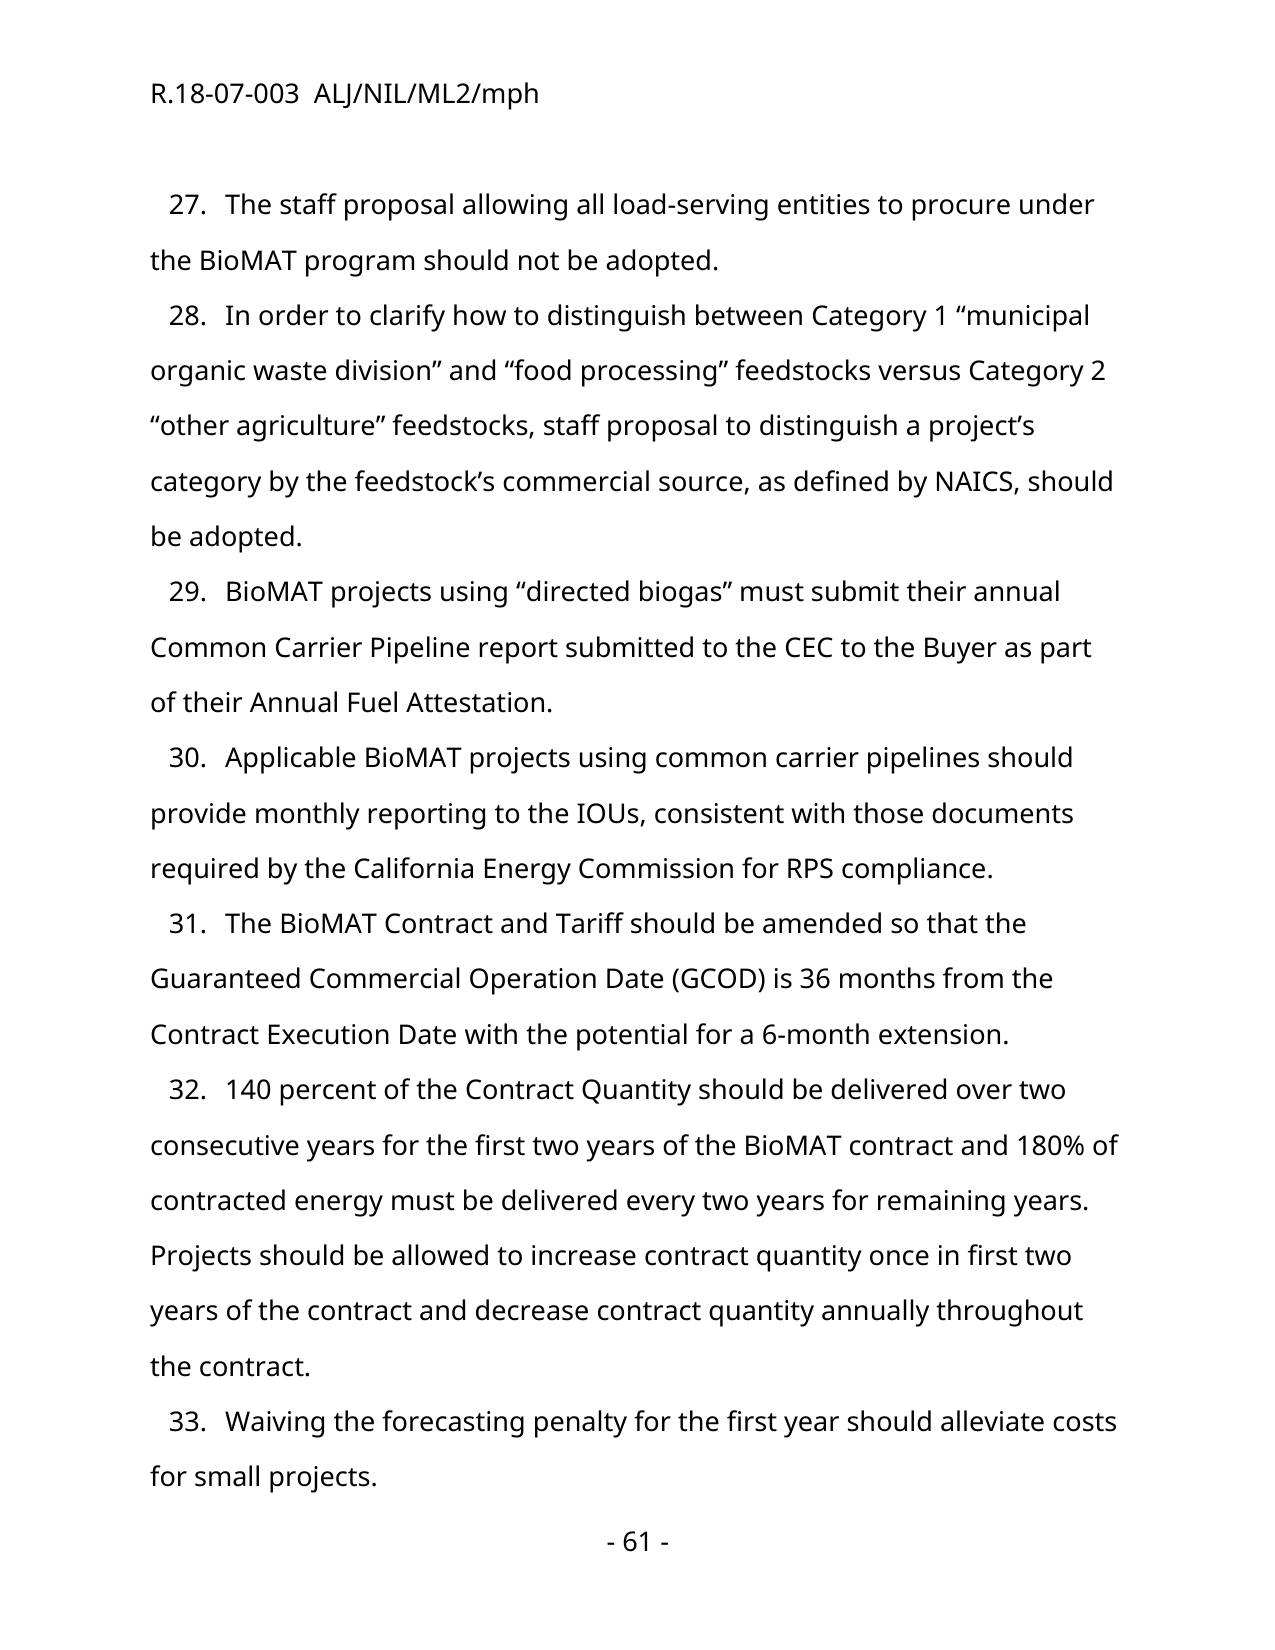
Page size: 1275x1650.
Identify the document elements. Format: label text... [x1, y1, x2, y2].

text Waiving the forecasting penalty for the first year should alleviate costs for small projects. [150, 1402, 1125, 1495]
text BioMAT projects using “directed biogas” must submit their annual Common Carrier Pipeline report submitted to the CEC to the Buyer as part of their Annual Fuel Attestation. [150, 573, 1125, 720]
text In order to clarify how to distinguish between Category 1 “municipal organic waste division” and “food processing” feedstocks versus Category 2 “other agriculture” feedstocks, staff proposal to distinguish a project’s category by the feedstock’s commercial source, as defined by NAICS, should be adopted. [150, 296, 1125, 554]
text The BioMAT Contract and Tariff should be amended so that the Guaranteed Commercial Operation Date (GCOD) is 36 months from the Contract Execution Date with the potential for a 6-month extension. [150, 905, 1125, 1052]
text 140 percent of the Contract Quantity should be delivered over two consecutive years for the first two years of the BioMAT contract and 180% of contracted energy must be delivered every two years for remaining years. Projects should be allowed to increase contract quantity once in first two years of the contract and decrease contract quantity annually throughout the contract. [150, 1071, 1125, 1384]
text Applicable BioMAT projects using common carrier pipelines should provide monthly reporting to the IOUs, consistent with those documents required by the California Energy Commission for RPS compliance. [150, 739, 1125, 886]
text The staff proposal allowing all load-serving entities to procure under the BioMAT program should not be adopted. [150, 186, 1125, 278]
